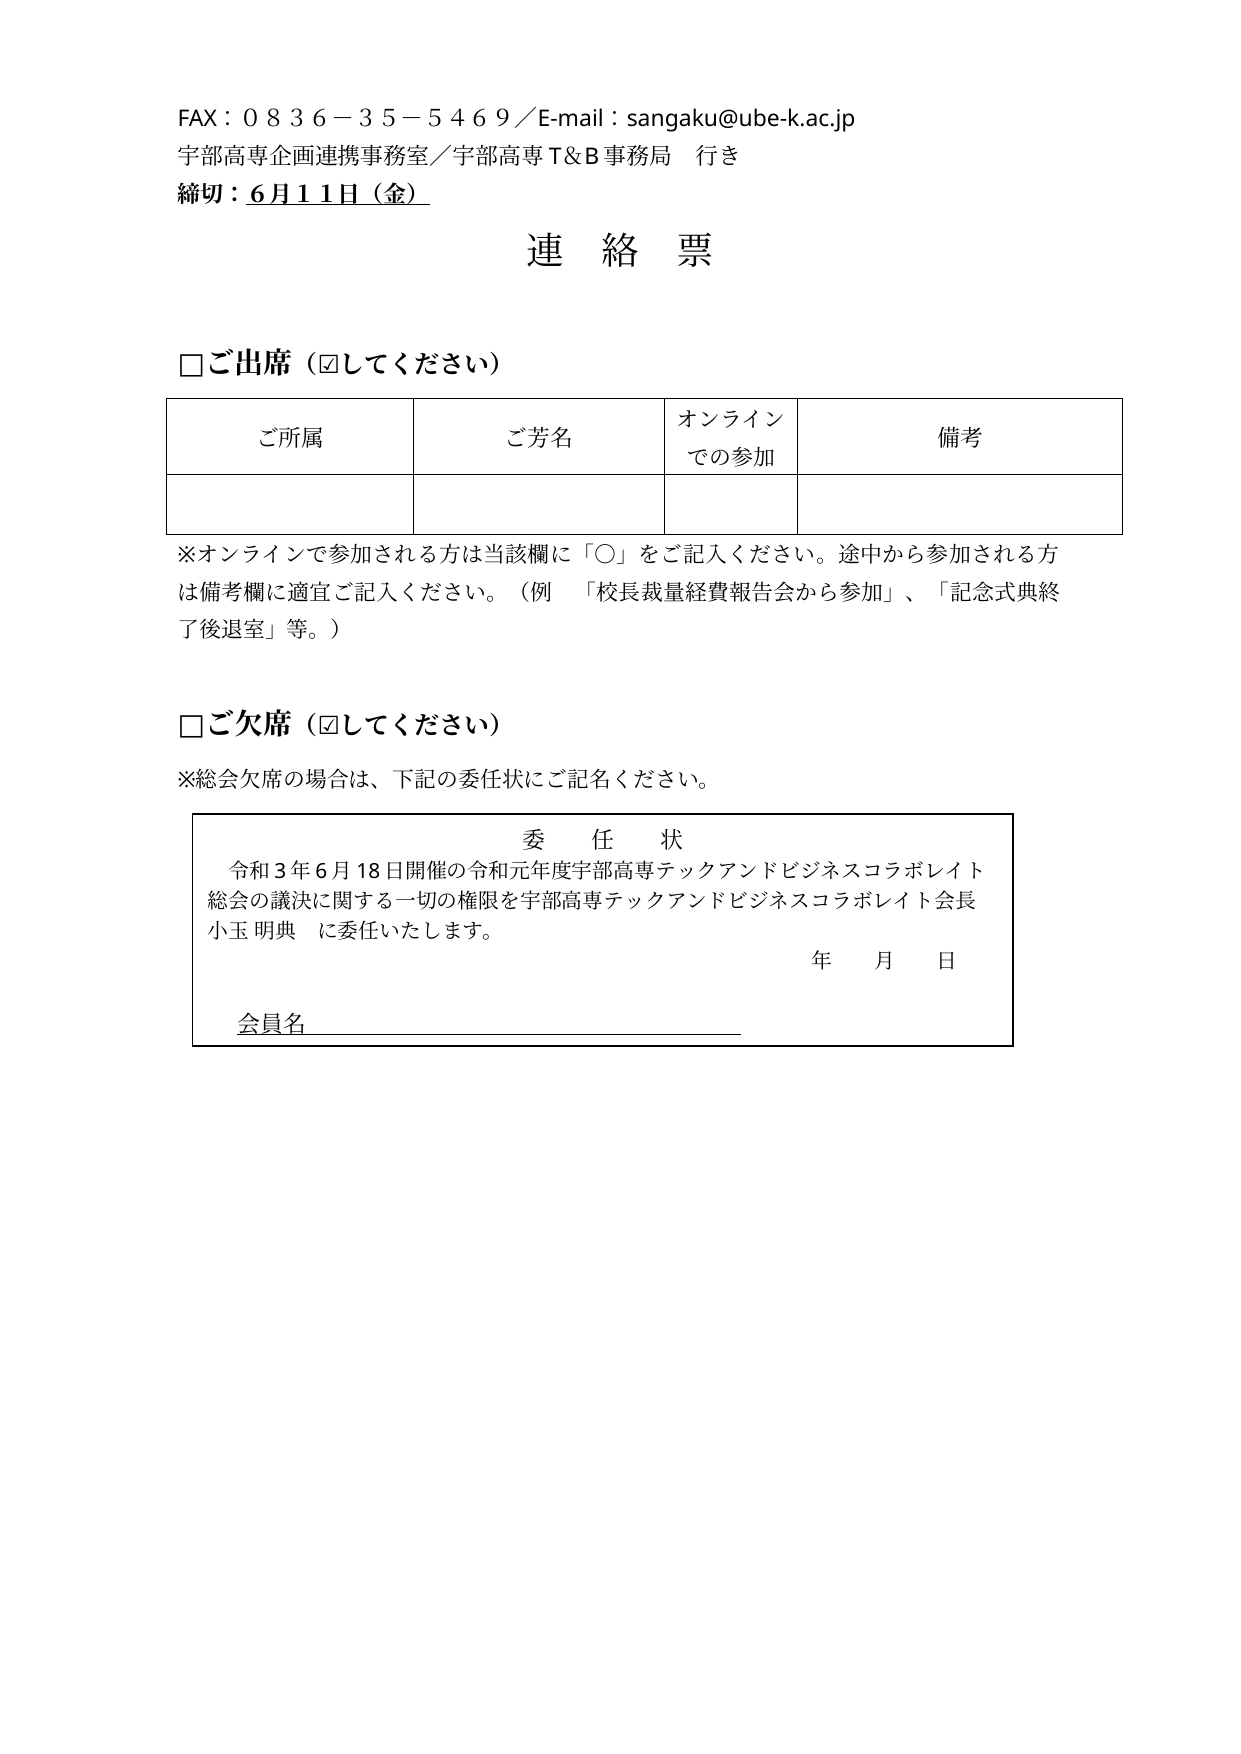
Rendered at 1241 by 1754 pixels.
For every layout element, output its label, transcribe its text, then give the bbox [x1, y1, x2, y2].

text 連 絡 票 [177, 211, 1063, 286]
table_header オンライン での参加 [665, 399, 797, 474]
table_cell [167, 475, 413, 533]
table_header ご芳名 [414, 399, 664, 474]
text □ご出席（☑してください） [177, 323, 1063, 398]
text FAX：０８３６－３５－５４６９／E-mail：sangaku@ube-k.ac.jp [177, 98, 1063, 136]
text ※オンラインで参加される方は当該欄に「○」をご記入ください。途中から参加される方は備考欄に適宜ご記入ください。（例 「校長裁量経費報告会から参加」、「記念式典終了後退室」等。） [177, 535, 1063, 647]
table_header 備考 [798, 399, 1122, 474]
text 締切：６月１１日（金） [177, 173, 1063, 211]
table_cell [414, 475, 664, 533]
table_header ご所属 [167, 399, 413, 474]
text □ご欠席（☑してください） [177, 684, 1063, 759]
text ※総会欠席の場合は、下記の委任状にご記名ください。 [177, 759, 1063, 797]
table_cell [665, 475, 797, 533]
table_cell [798, 475, 1122, 533]
text 宇部高専企画連携事務室／宇部高専T＆B事務局 行き [177, 136, 1063, 173]
